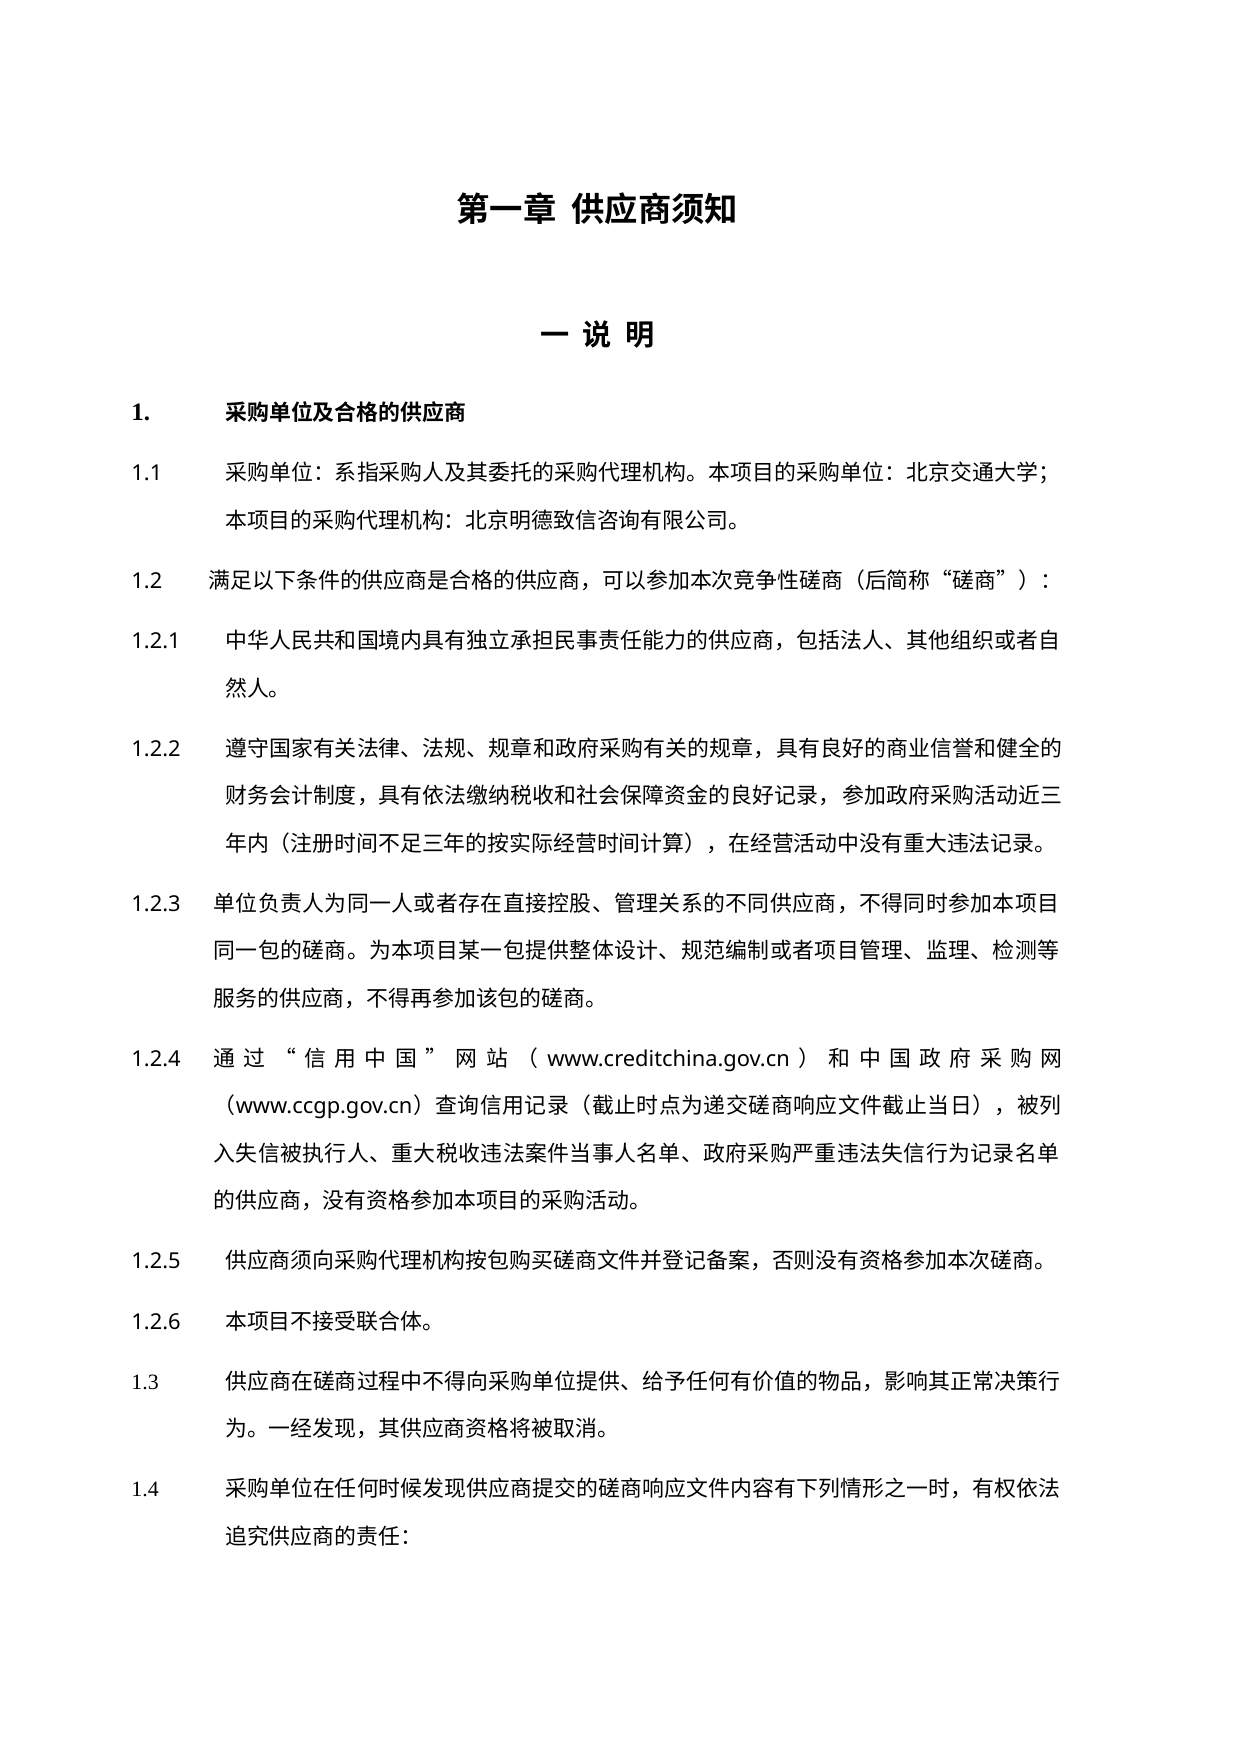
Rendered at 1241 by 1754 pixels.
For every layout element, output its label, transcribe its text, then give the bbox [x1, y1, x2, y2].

subtitle 第一章 供应商须知 [131, 183, 1063, 231]
text 1.3 供应商在磋商过程中不得向采购单位提供、给予任何有价值的物品，影响其正常决策行为。一经发现，其供应商资格将被取消。 [131, 1364, 1063, 1443]
text 1.2.3 单位负责人为同一人或者存在直接控股、管理关系的不同供应商，不得同时参加本项目同一包的磋商。为本项目某一包提供整体设计、规范编制或者项目管理、监理、检测等服务的供应商，不得再参加该包的磋商。 [131, 886, 1063, 1012]
subtitle 一 说 明 [131, 311, 1063, 353]
text 1.2.1 中华人民共和国境内具有独立承担民事责任能力的供应商，包括法人、其他组织或者自然人。 [131, 623, 1063, 702]
subtitle 1. 采购单位及合格的供应商 [131, 395, 1063, 427]
text 1.4 采购单位在任何时候发现供应商提交的磋商响应文件内容有下列情形之一时，有权依法追究供应商的责任： [131, 1471, 1063, 1550]
text 1.2.5 供应商须向采购代理机构按包购买磋商文件并登记备案，否则没有资格参加本次磋商。 [131, 1243, 1063, 1275]
text 1.2.2 遵守国家有关法律、法规、规章和政府采购有关的规章，具有良好的商业信誉和健全的财务会计制度，具有依法缴纳税收和社会保障资金的良好记录，参加政府采购活动近三年内（注册时间不足三年的按实际经营时间计算），在经营活动中没有重大违法记录。 [131, 731, 1063, 857]
text 1.2 满足以下条件的供应商是合格的供应商，可以参加本次竞争性磋商（后简称“磋商”）： [131, 563, 1063, 595]
text 1.2.4 通过“信用中国”网站（www.creditchina.gov.cn）和中国政府采购网（www.ccgp.gov.cn）查询信用记录（截止时点为递交磋商响应文件截止当日），被列入失信被执行人、重大税收违法案件当事人名单、政府采购严重违法失信行为记录名单的供应商，没有资格参加本项目的采购活动。 [131, 1041, 1063, 1215]
text 1.2.6 本项目不接受联合体。 [131, 1304, 1063, 1335]
list 采购单位：系指采购人及其委托的采购代理机构。本项目的采购单位：北京交通大学；本项目的采购代理机构：北京明德致信咨询有限公司。 [131, 455, 1063, 534]
